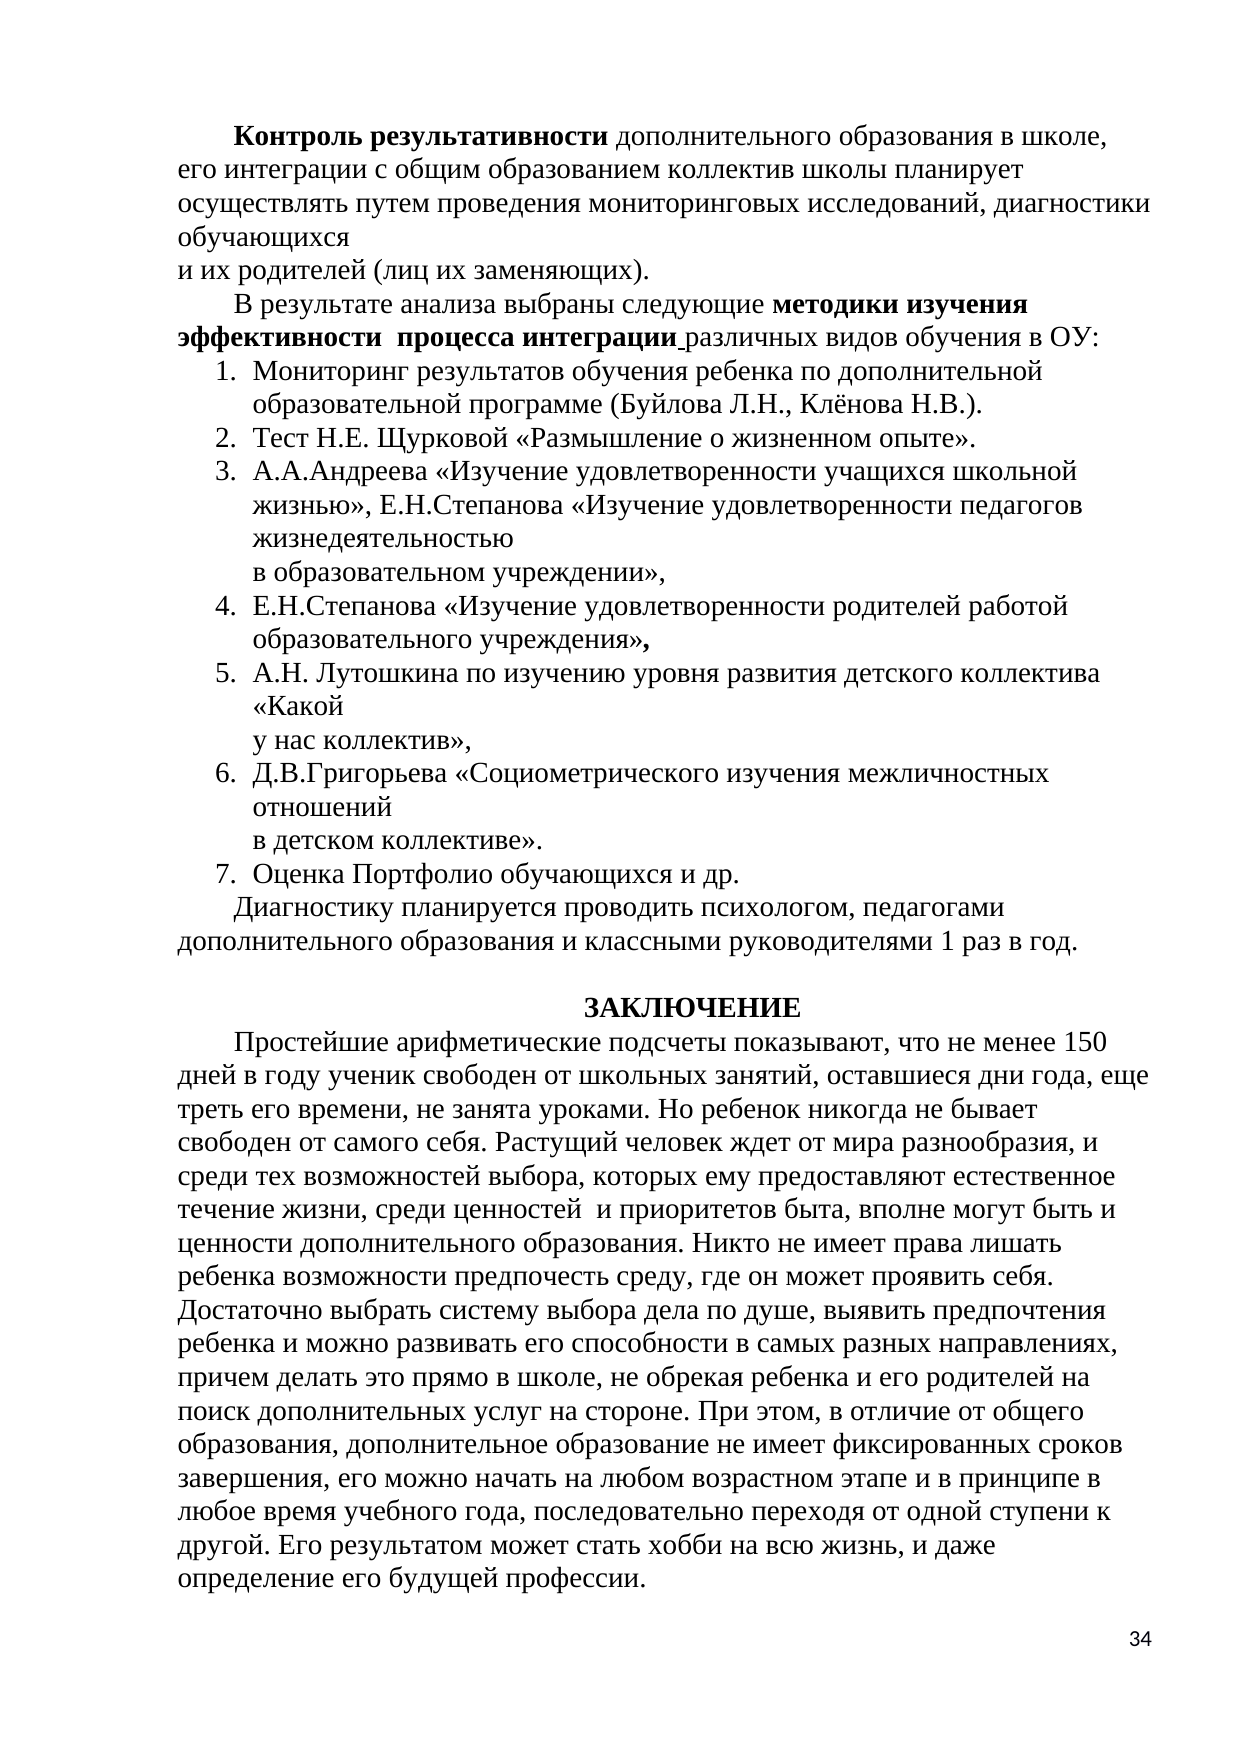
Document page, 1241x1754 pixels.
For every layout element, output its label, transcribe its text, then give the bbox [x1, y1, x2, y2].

text Диагностику планируется проводить психологом, педагогами дополнительного образования и классными руководителями 1 раз в год. [177, 889, 1152, 957]
list Д.В.Григорьева «Социометрического изучения межличностных отношений в детском коллективе». [215, 755, 1152, 856]
text Контроль результативности дополнительного образования в школе, его интеграции с общим образованием коллектив школы планирует осуществлять путем проведения мониторинговых исследований, диагностики обучающихся и их родителей (лиц их заменяющих). [177, 118, 1152, 286]
list Тест Н.Е. Щурковой «Размышление о жизненном опыте». [215, 420, 1152, 453]
list Мониторинг результатов обучения ребенка по дополнительной образовательной программе (Буйлова Л.Н., Клёнова Н.В.). [215, 353, 1152, 420]
list А.Н. Лутошкина по изучению уровня развития детского коллектива «Какой у нас коллектив», [215, 655, 1152, 755]
text В результате анализа выбраны следующие методики изучения эффективности процесса интеграции различных видов обучения в ОУ: [177, 286, 1152, 353]
list Оценка Портфолио обучающихся и др. [215, 856, 1152, 889]
text ЗАКЛЮЧЕНИЕ [177, 990, 1152, 1024]
list А.А.Андреева «Изучение удовлетворенности учащихся школьной жизнью», Е.Н.Степанова «Изучение удовлетворенности педагогов жизнедеятельностью в образовательном учреждении», [215, 453, 1152, 588]
list Е.Н.Степанова «Изучение удовлетворенности родителей работой образовательного учреждения», [215, 588, 1152, 655]
text Простейшие арифметические подсчеты показывают, что не менее 150 дней в году ученик свободен от школьных занятий, оставшиеся дни года, еще треть его времени, не занята уроками. Но ребенок никогда не бывает свободен от самого себя. Растущий человек ждет от мира разнообразия, и среди тех возможностей выбора, которых ему предоставляют естественное течение жизни, среди ценностей и приоритетов быта, вполне могут быть и ценности дополнительного образования. Никто не имеет права лишать ребенка возможности предпочесть среду, где он может проявить себя. Достаточно выбрать систему выбора дела по душе, выявить предпочтения ребенка и можно развивать его способности в самых разных направлениях, причем делать это прямо в школе, не обрекая ребенка и его родителей на поиск дополнительных услуг на стороне. При этом, в отличие от общего образования, дополнительное образование не имеет фиксированных сроков завершения, его можно начать на любом возрастном этапе и в принципе в любое время учебного года, последовательно переходя от одной ступени к другой. Его результатом может стать хобби на всю жизнь, и даже определение его будущей профессии. [177, 1024, 1152, 1594]
